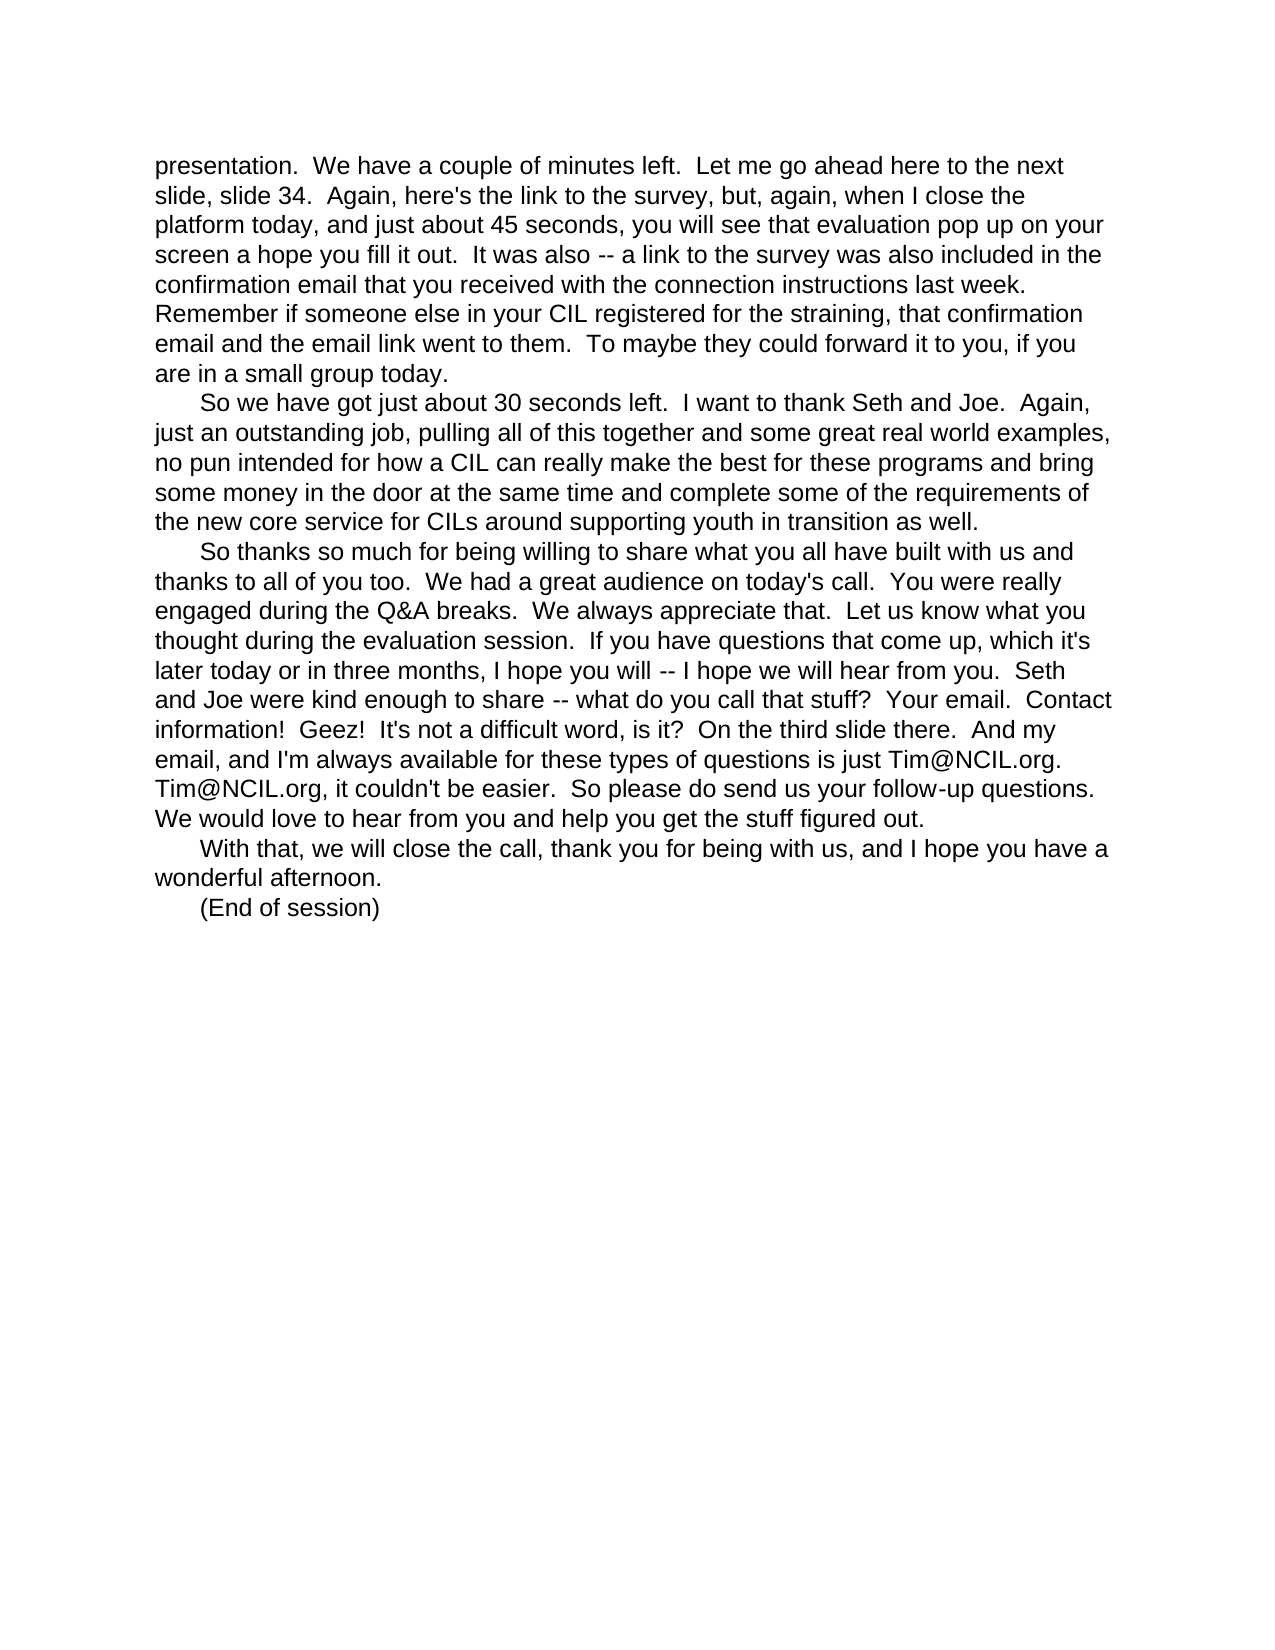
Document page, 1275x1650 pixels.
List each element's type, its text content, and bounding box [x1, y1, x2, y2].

text With that, we will close the call, thank you for being with us, and I hope you have a wonderful afternoon. [154, 833, 1114, 892]
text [154, 150, 1114, 387]
text So we have got just about 30 seconds left. I want to thank Seth and Joe. Again, just an outstanding job, pulling all of this together and some great real world examples, no pun intended for how a CIL can really make the best for these programs and bring some money in the door at the same time and complete some of the requirements of the new core service for CILs around supporting youth in transition as well. [154, 387, 1114, 536]
text (End of session) [154, 892, 1114, 922]
text So thanks so much for being willing to share what you all have built with us and thanks to all of you too. We had a great audience on today's call. You were really engaged during the Q&A breaks. We always appreciate that. Let us know what you thought during the evaluation session. If you have questions that come up, which it's later today or in three months, I hope you will -- I hope we will hear from you. Seth and Joe were kind enough to share -- what do you call that stuff? Your email. Contact information! Geez! It's not a difficult word, is it? On the third slide there. And my email, and I'm always available for these types of questions is just Tim@NCIL.org. Tim@NCIL.org, it couldn't be easier. So please do send us your follow-up questions. We would love to hear from you and help you get the stuff figured out. [154, 536, 1114, 833]
